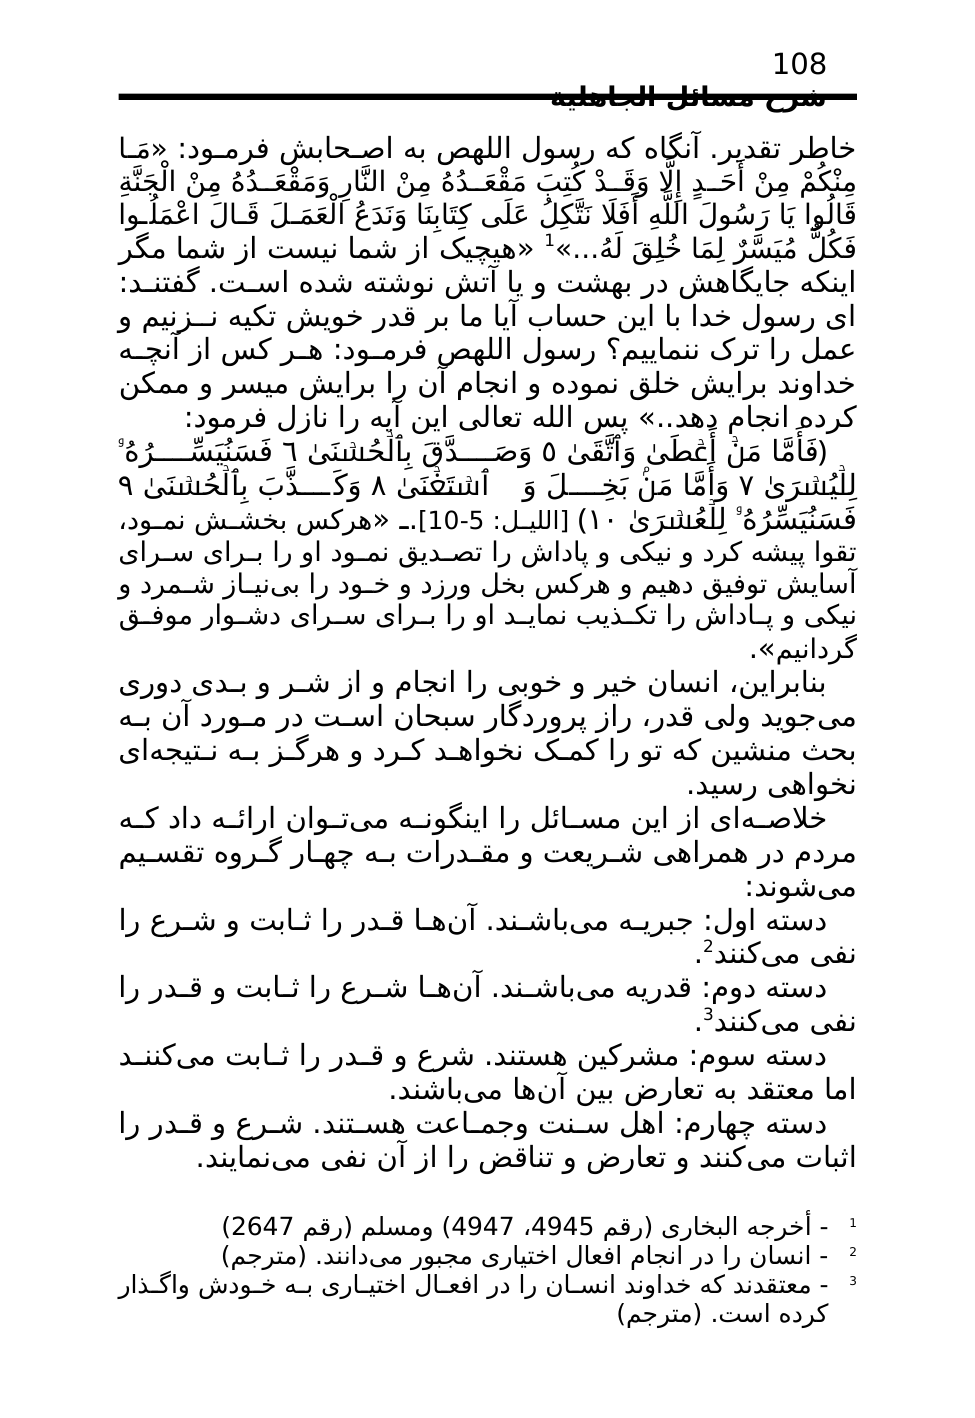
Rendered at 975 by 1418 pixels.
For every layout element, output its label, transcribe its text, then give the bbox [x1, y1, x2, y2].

text دسته سوم: مشرکین هستند. شرع و قدر را ثابت می‌کنند اما معتقد به تعارض بین آن‌ها می‌باشند. [118, 1039, 857, 1107]
text خلاصه‌ای از این مسائل را اینگونه می‌توان ارائه داد که مردم در همراهی شریعت و مقدرات به چهار گروه تقسیم می‌شوند: [118, 801, 857, 903]
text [118, 132, 857, 435]
text دسته اول: جبریه می‌باشند. آن‌ها قدر را ثابت و شرع را نفی می‌کنند. [118, 903, 857, 971]
text دسته چهارم: اهل سنت وجماعت هستند. شرع و قدر را اثبات می‌کنند و تعارض و تناقض را از آن نفی می‌نمایند. [118, 1107, 857, 1174]
text بنابراین، انسان خیر و خوبی را انجام و از شر و بدی دوری می‌جوید ولی قدر، راز پروردگار سبحان است در مورد آن به بحث منشین که تو را کمک نخواهد کرد و هرگز به نتیجه‌ای نخواهی رسید. [118, 665, 857, 801]
text دسته دوم: قدریه می‌باشند. آن‌ها شرع را ثابت و قدر را نفی می‌کنند. [118, 971, 857, 1039]
text ﴿فَأَمَّا مَنۡ أَعۡطَىٰ وَٱتَّقَىٰ ٥ وَصَدَّقَ بِٱلۡحُسۡنَىٰ ٦ فَسَنُيَسِّرُهُۥ لِلۡيُسۡرَىٰ ٧ وَأَمَّا مَنۢ بَخِلَ وَٱسۡتَغۡنَىٰ ٨ وَكَذَّبَ بِٱلۡحُسۡنَىٰ ٩ فَسَنُيَسِّرُهُۥ لِلۡعُسۡرَىٰ ١٠﴾ [اللیل: 5-10]. «هرکس بخشش نمود، تقوا پیشه کرد و نیکی و پاداش را تصدیق نمود او را برای سرای آسایش توفیق دهیم و هرکس بخل ورزد و خود را بی‌نیاز شمرد و نیکی و پاداش را تکذیب نماید او را برای سرای دشوار موفق گردانیم». [118, 435, 857, 665]
